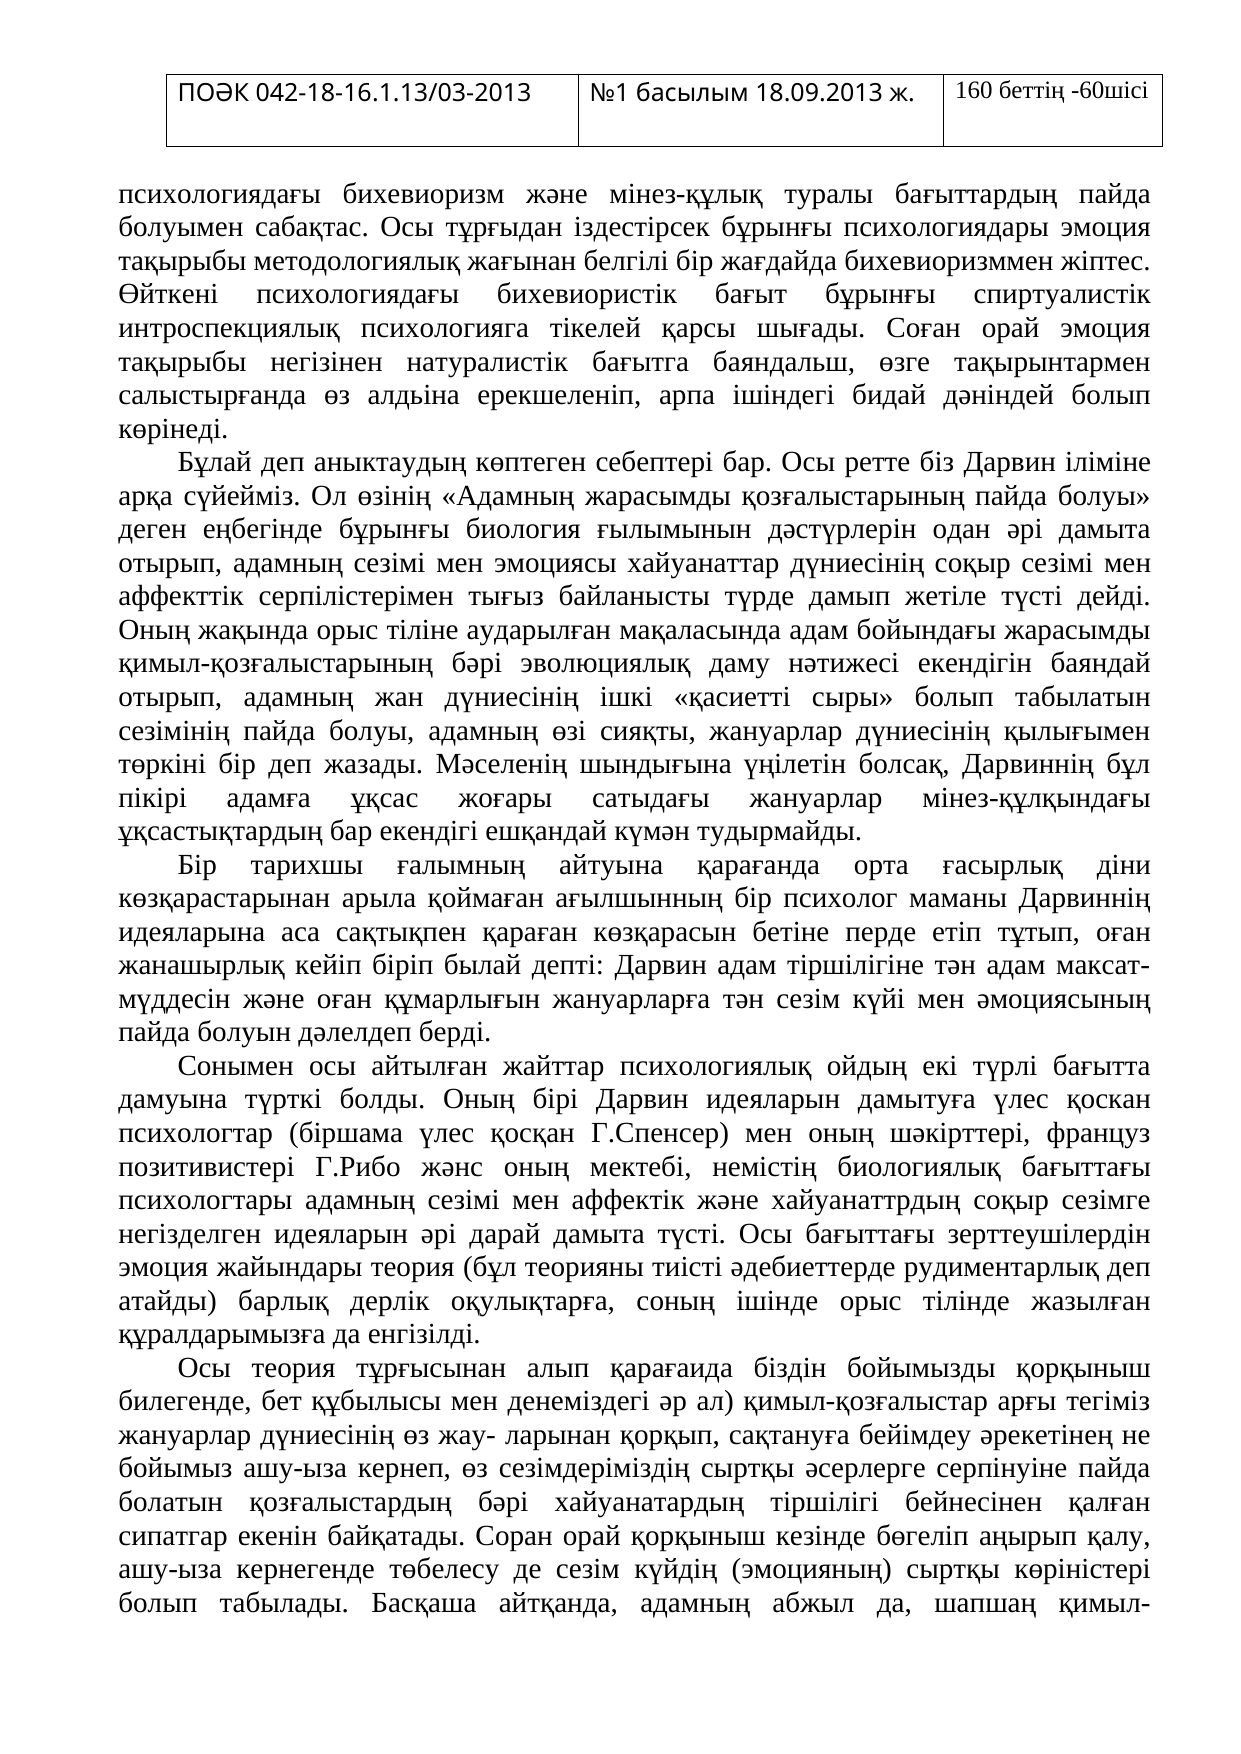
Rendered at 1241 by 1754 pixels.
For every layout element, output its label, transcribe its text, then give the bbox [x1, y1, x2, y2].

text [118, 1350, 1152, 1618]
text Бұлай деп аныктаудың көптеген себептері бар. Осы ретте біз Дарвин іліміне арқа сүйейміз. Ол өзінің «Адамның жарасымды қозғалыстарының пайда болуы» деген еңбегінде бұрынғы биология ғылымынын дәстүрлерін одан әрі дамыта отырып, адамның сезімі мен эмоциясы хайуанаттар дүниесінің соқыр сезімі мен аффекттік серпілістерімен тығыз байланысты түрде дамып жетіле түсті дейді. Оның жақында орыс тіліне аударылған мақаласында адам бойындағы жарасымды қимыл-қозғалыстарының бәрі эволюциялық даму нәтижесі екендігін баяндай отырып, адамның жан дүниесінің ішкі «қасиетті сыры» болып табылатын сезімінің пайда болуы, адамның өзі сияқты, жануарлар дүниесінің қылығымен төркіні бір деп жазады. Мәселенің шындығына үңілетін болсақ, Дарвиннің бұл пікірі адамға ұқсас жоғары сатыдағы жануарлар мінез-құлқындағы ұқсастықтардың бар екендігі ешқандай күмән тудырмайды. [118, 444, 1152, 847]
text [118, 176, 1152, 444]
text Сонымен осы айтылған жайттар психологиялық ойдың екі түрлі бағытта дамуына түрткі болды. Оның бірі Дарвин идеяларын дамытуға үлес қоскан психологтар (біршама үлес қосқан Г.Спенсер) мен оның шәкірттері, француз позитивистері Г.Рибо жәнс оның мектебі, немістің биологиялық бағыттағы психологтары адамның сезімі мен аффектік және хайуанаттрдың соқыр сезімге негізделген идеяларын әрі дарай дамыта түсті. Осы бағыттағы зерттеушілердін эмоция жайындары теория (бұл теорияны тиісті әдебиеттерде рудиментарлық деп атайды) барлық дерлік оқулықтарға, соның ішінде орыс тілінде жазылған құралдарымызға да енгізілді. [118, 1048, 1152, 1350]
text Бір тарихшы ғалымның айтуына қарағанда орта ғасырлық діни көзқарастарынан арыла қоймаған ағылшынның бір психолог маманы Дарвиннің идеяларына аса сақтықпен қараған көзқарасын бетіне перде етіп тұтып, оған жанашырлық кейіп біріп былай депті: Дарвин адам тіршілігіне тән адам максат-мүддесін және оған құмарлығын жануарларға тән сезім күйі мен әмоциясының пайда болуын дәлелдеп берді. [118, 847, 1152, 1048]
